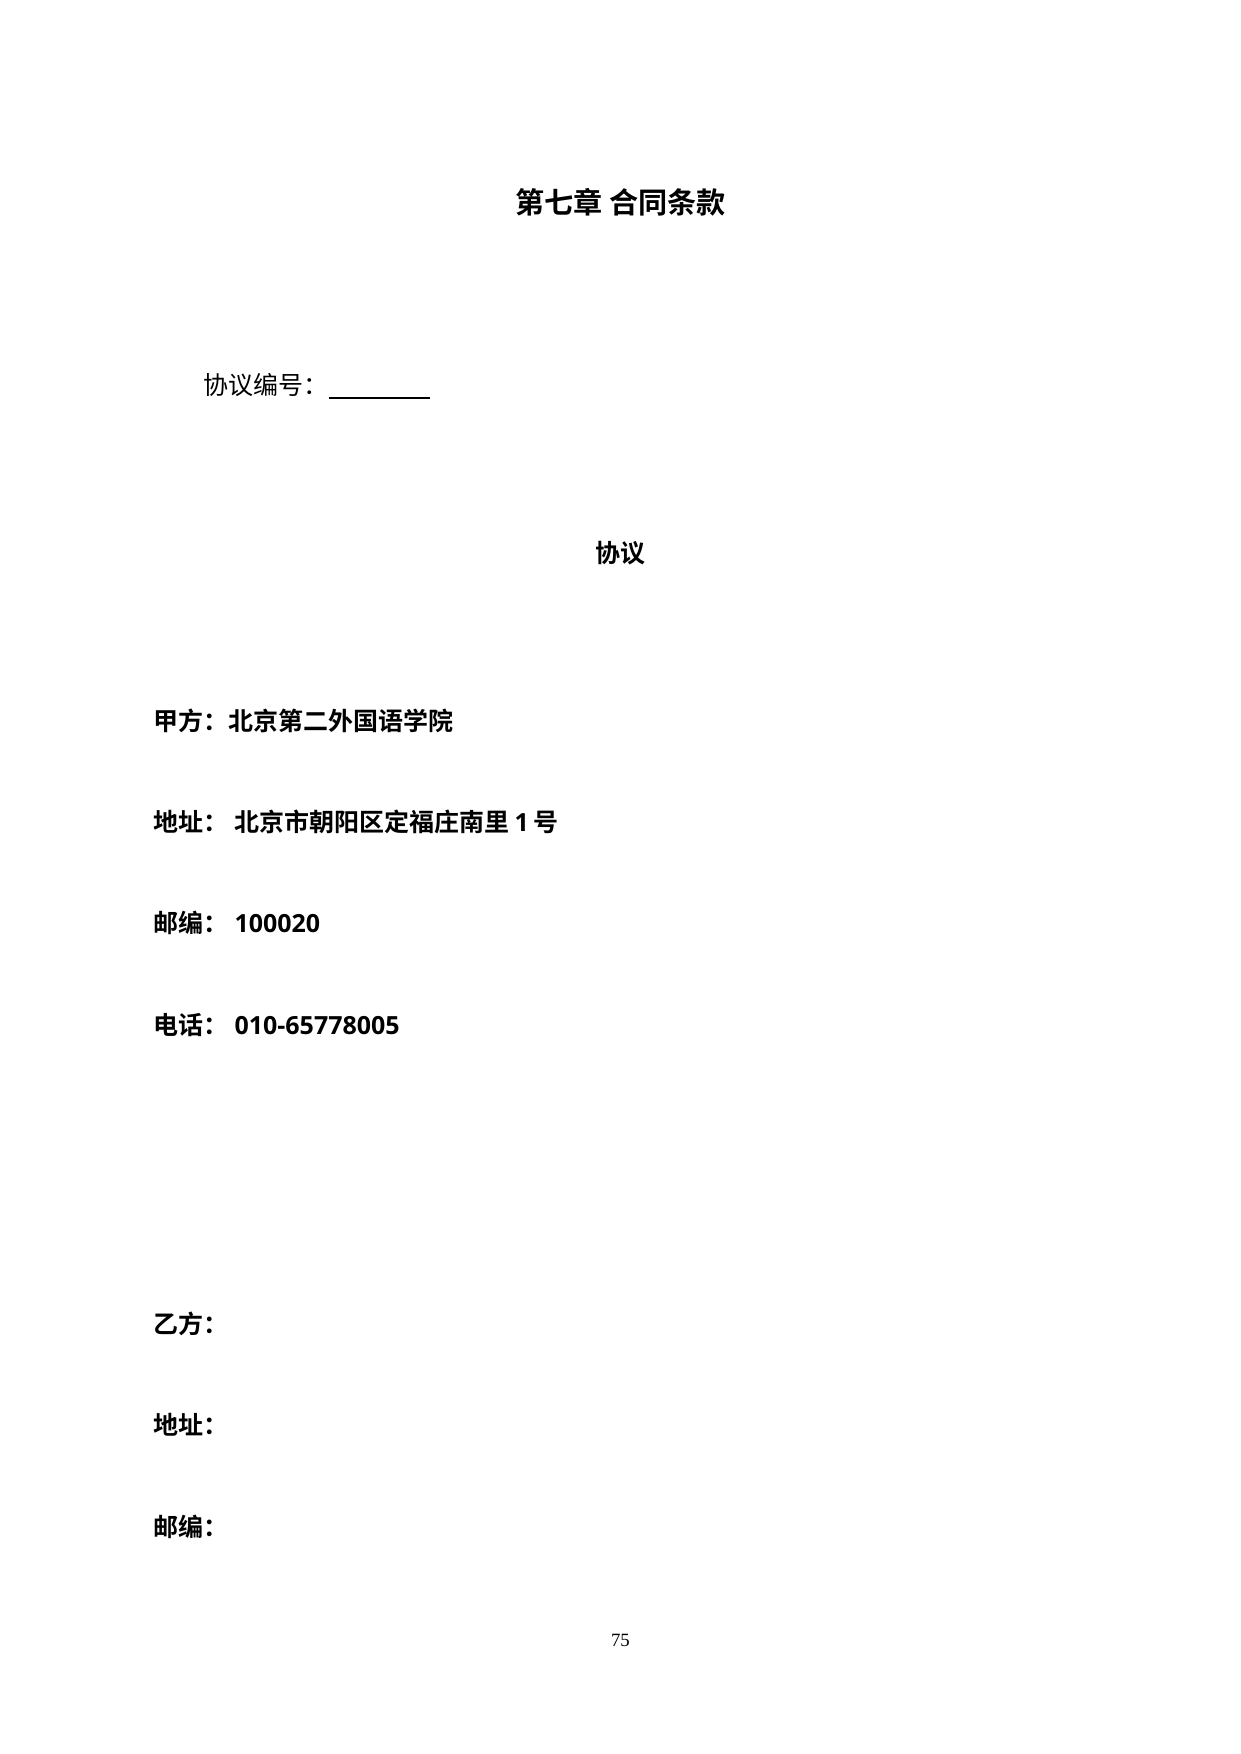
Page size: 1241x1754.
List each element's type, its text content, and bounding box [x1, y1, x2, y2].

text 甲方：北京第二外国语学院 [153, 687, 1087, 752]
text 乙方： [153, 1290, 1087, 1355]
text 电话： 010-65778005 [153, 991, 1087, 1056]
text 地址： [153, 1391, 1087, 1456]
text 协议编号： [153, 351, 1087, 416]
subtitle 第七章 合同条款 [153, 168, 1087, 233]
text 协议 [153, 519, 1087, 584]
text 地址： 北京市朝阳区定福庄南里1号 [153, 788, 1087, 853]
text 邮编： 100020 [153, 889, 1087, 954]
text 邮编： [153, 1493, 1087, 1558]
